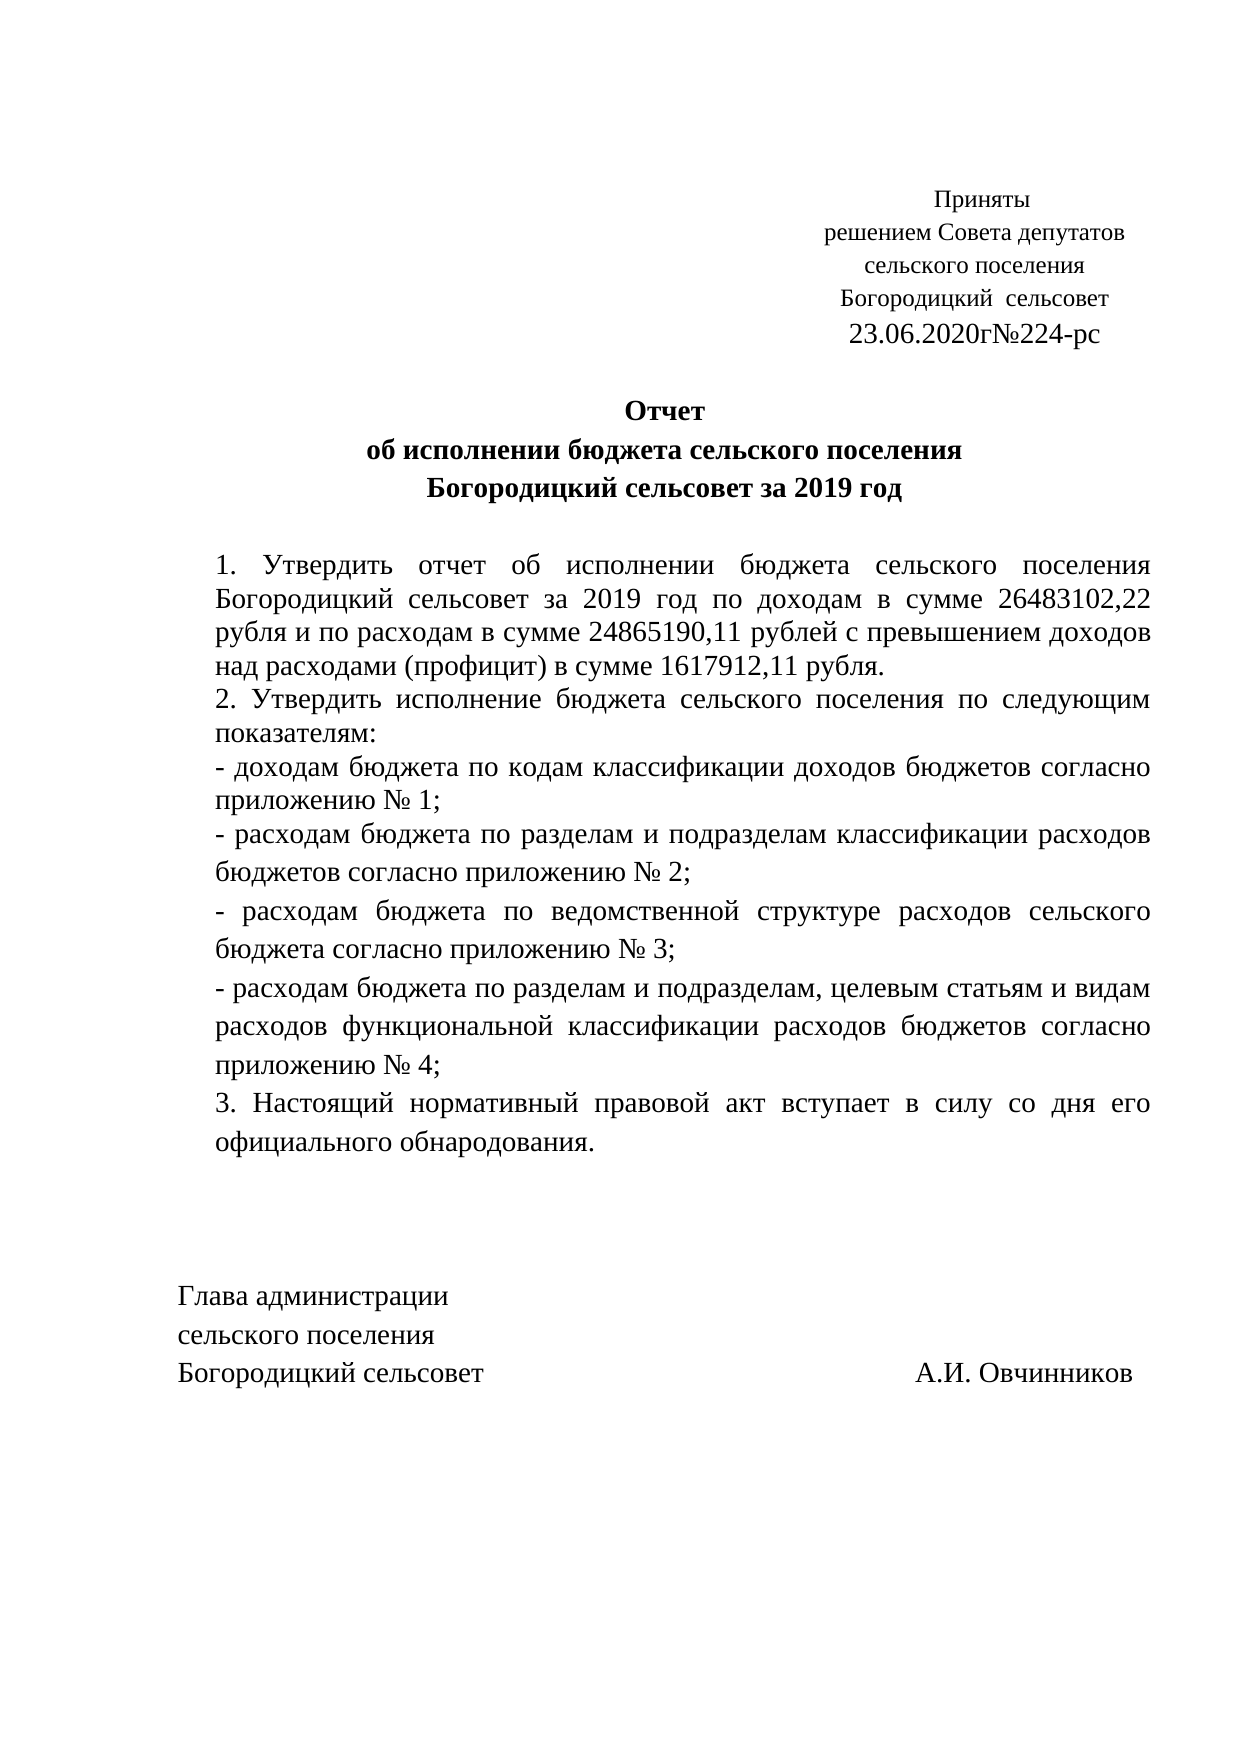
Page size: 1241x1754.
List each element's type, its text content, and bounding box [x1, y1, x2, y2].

text - доходам бюджета по кодам классификации доходов бюджетов согласно приложению № 1; [215, 749, 1152, 816]
text 23.06.2020г№224-рс [797, 316, 1152, 350]
text Богородицкий сельсовет за 2019 год [177, 470, 1152, 504]
text 2. Утвердить исполнение бюджета сельского поселения по следующим показателям: [215, 682, 1152, 749]
text Отчет [177, 393, 1152, 427]
text Богородицкий сельсовет А.И. Овчинников [177, 1355, 1152, 1389]
text 1. Утвердить отчет об исполнении бюджета сельского поселения Богородицкий сельсовет за 2019 год по доходам в сумме 26483102,22 рубля и по расходам в сумме 24865190,11 рублей с превышением доходов над расходами (профицит) в сумме 1617912,11 рубля. [215, 547, 1152, 682]
text - расходам бюджета по разделам и подразделам, целевым статьям и видам расходов функциональной классификации расходов бюджетов согласно приложению № 4; [215, 970, 1152, 1081]
text - расходам бюджета по разделам и подразделам классификации расходов бюджетов согласно приложению № 2; [215, 816, 1152, 888]
text Приняты [812, 184, 1152, 213]
text - расходам бюджета по ведомственной структуре расходов сельского бюджета согласно приложению № 3; [215, 893, 1152, 965]
text Глава администрации [177, 1278, 1152, 1312]
text решением Совета депутатов сельского поселения Богородицкий сельсовет [797, 217, 1152, 312]
text об исполнении бюджета сельского поселения [177, 432, 1152, 465]
text сельского поселения [177, 1317, 1152, 1350]
text 3. Настоящий нормативный правовой акт вступает в силу со дня его официального обнародования. [215, 1086, 1152, 1158]
